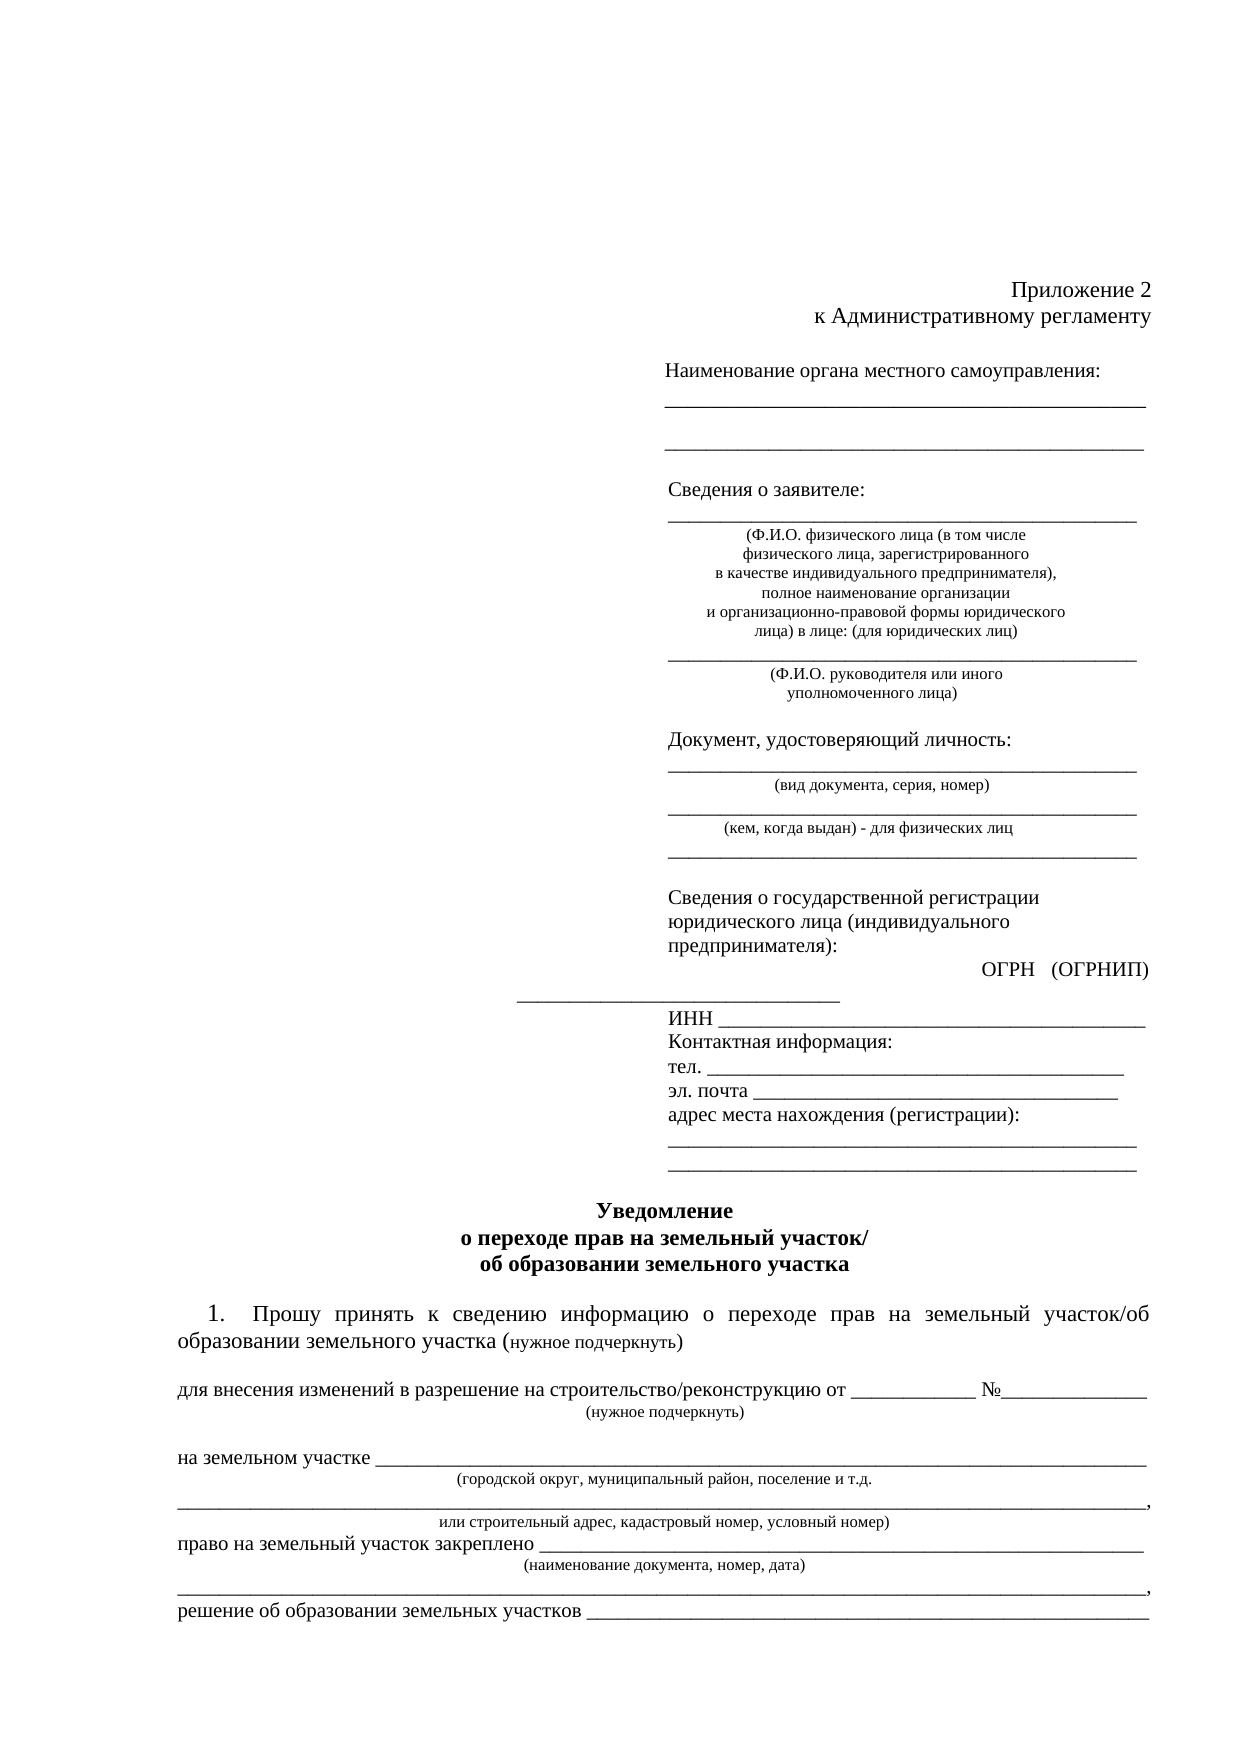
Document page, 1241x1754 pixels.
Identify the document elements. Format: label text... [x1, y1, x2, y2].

text ИНН _________________________________________ [517, 1005, 1152, 1029]
text лица) в лице: (для юридических лиц) [620, 621, 1152, 640]
text решение об образовании земельных участков ______________________________________________________ [177, 1598, 1152, 1622]
text право на земельный участок закреплено __________________________________________________________ [177, 1531, 1152, 1555]
text на земельном участке __________________________________________________________________________ [177, 1444, 1152, 1469]
text предпринимателя): [517, 933, 1152, 957]
text физического лица, зарегистрированного [620, 544, 1152, 563]
text об образовании земельного участка [177, 1250, 1152, 1277]
text юридического лица (индивидуального [517, 909, 1152, 933]
text (Ф.И.О. руководителя или иного [620, 664, 1152, 683]
text ______________________________________________ [664, 429, 1152, 453]
text Контактная информация: [517, 1029, 1152, 1053]
text _____________________________________________ [517, 837, 1152, 861]
text _____________________________________________ [517, 794, 1152, 818]
text адрес места нахождения (регистрации): [517, 1102, 1152, 1126]
text уполномоченного лица) [620, 683, 1152, 702]
text к Административному регламенту [177, 303, 1152, 329]
text (вид документа, серия, номер) [620, 774, 1152, 794]
text (кем, когда выдан) - для физических лиц [591, 818, 1152, 837]
text _____________________________________________ [517, 1150, 1152, 1174]
text (городской округ, муниципальный район, поселение и т.д. [177, 1469, 1152, 1488]
text и организационно-правовой формы юридического [620, 602, 1152, 621]
text _____________________________________________________________________________________________, [177, 1488, 1152, 1512]
text _____________________________________________ [517, 640, 1152, 664]
text ОГРН (ОГРНИП) _______________________________ [517, 957, 1152, 1005]
text _____________________________________________ [517, 501, 1152, 525]
text _____________________________________________ [517, 1126, 1152, 1150]
text Уведомление [177, 1197, 1152, 1224]
text эл. почта ___________________________________ [517, 1078, 1152, 1102]
text (нужное подчеркнуть) [177, 1401, 1152, 1421]
text Приложение 2 [177, 276, 1152, 303]
text (Ф.И.О. физического лица (в том числе [620, 525, 1152, 544]
text в качестве индивидуального предпринимателя), [620, 563, 1152, 582]
text _____________________________________________ [517, 751, 1152, 774]
text 1. Прошу принять к сведению информацию о переходе прав на земельный участок/об образовании земельного участка (нужное подчеркнуть) [177, 1298, 1152, 1353]
text о переходе прав на земельный участок/ [177, 1224, 1152, 1250]
text Сведения о заявителе: [517, 477, 1152, 501]
text (наименование документа, номер, дата) [177, 1555, 1152, 1574]
text Наименование органа местного самоуправления: __________________________________________ [664, 357, 1148, 410]
text для внесения изменений в разрешение на строительство/реконструкцию от ____________ №______________ [177, 1377, 1152, 1401]
text или строительный адрес, кадастровый номер, условный номер) [177, 1512, 1152, 1531]
text полное наименование организации [620, 582, 1152, 602]
text Документ, удостоверяющий личность: [517, 726, 1152, 751]
text Сведения о государственной регистрации [517, 885, 1152, 909]
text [177, 1574, 1152, 1598]
text тел. ________________________________________ [517, 1053, 1152, 1078]
